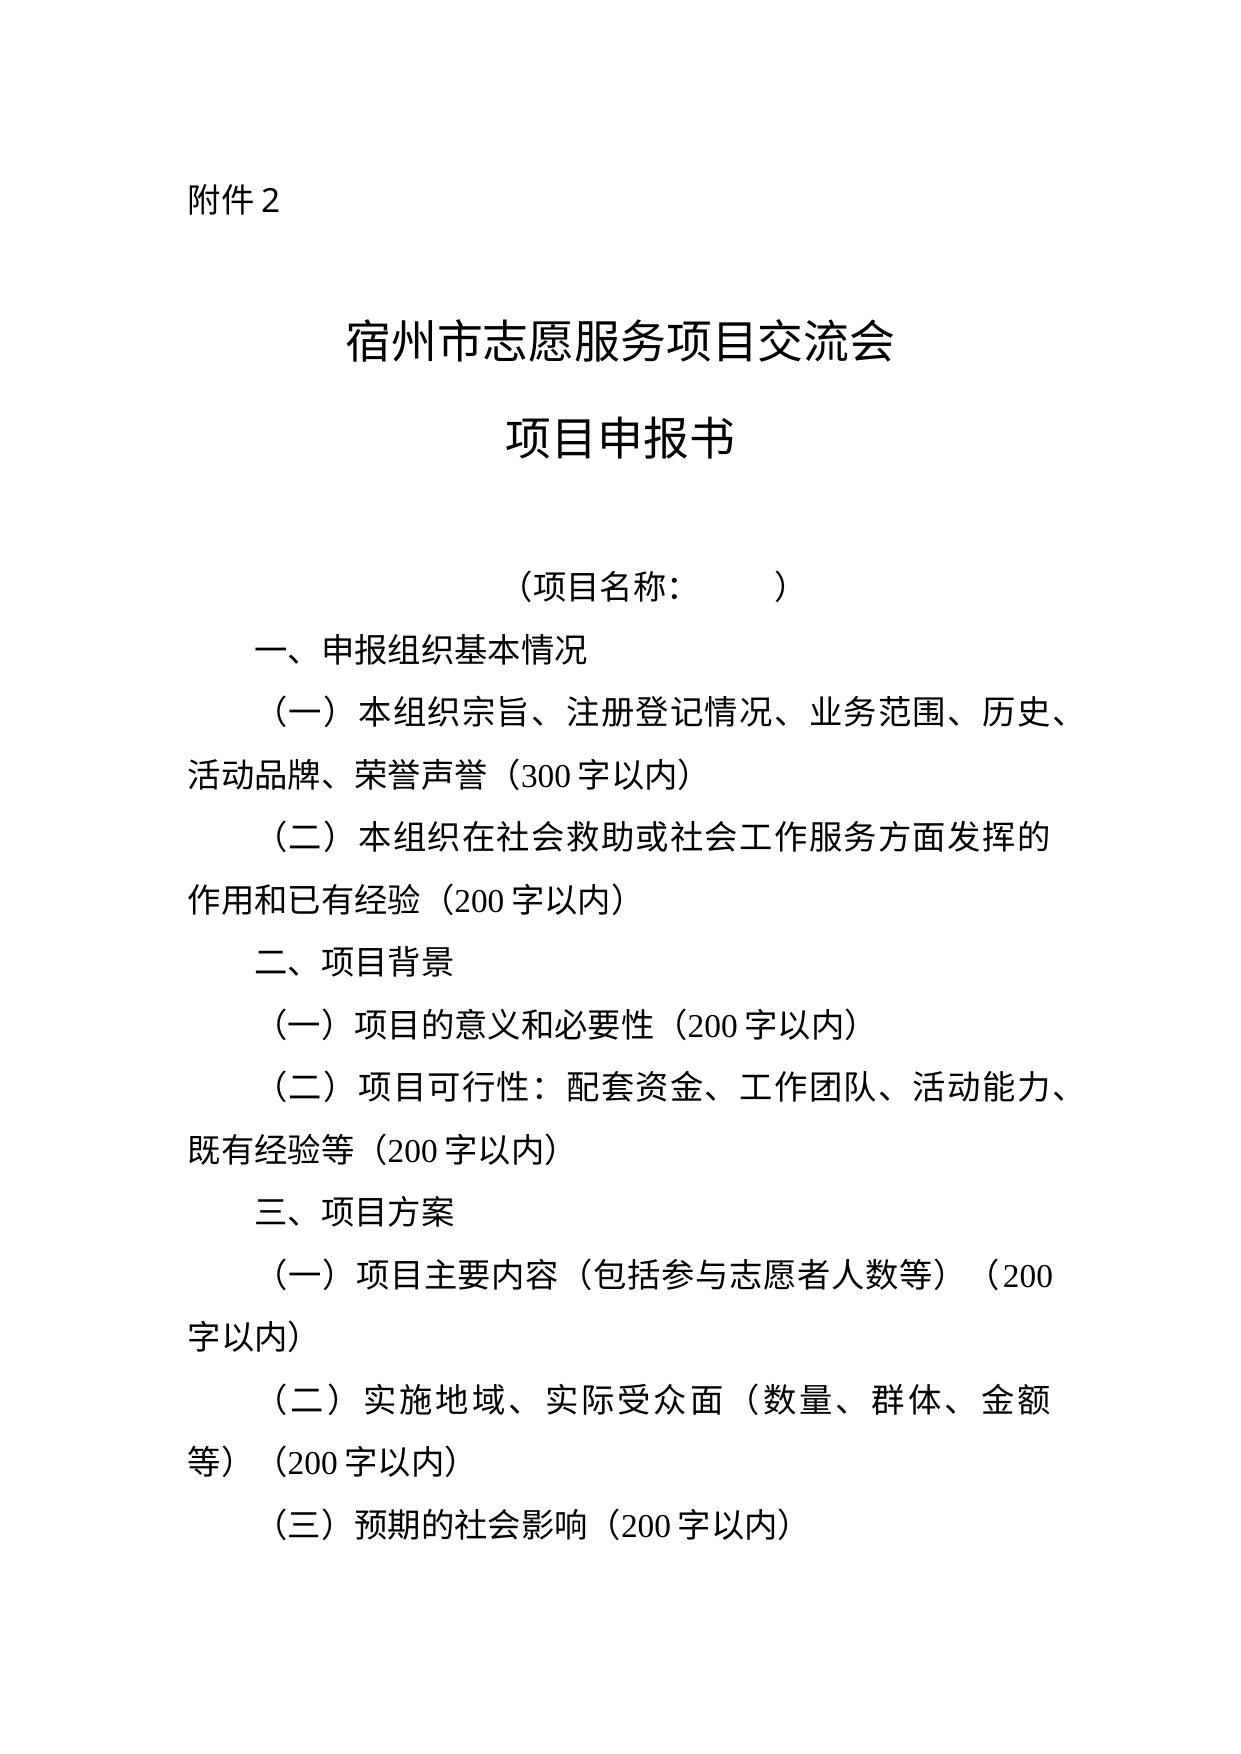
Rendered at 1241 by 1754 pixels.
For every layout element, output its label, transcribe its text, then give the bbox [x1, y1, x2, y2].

text （二）实施地域、实际受众面（数量、群体、金额等）（200字以内） [187, 1362, 1053, 1487]
text （一）项目的意义和必要性（200字以内） [187, 987, 1053, 1049]
text （项目名称： ） [187, 549, 1053, 612]
text 附件2 [187, 162, 1053, 224]
text （一）本组织宗旨、注册登记情况、业务范围、历史、活动品牌、荣誉声誉（300字以内） [187, 674, 1053, 799]
text 二、项目背景 [187, 924, 1053, 987]
text 宿州市志愿服务项目交流会 [187, 289, 1053, 387]
text 一、申报组织基本情况 [187, 612, 1053, 674]
text （三）预期的社会影响（200字以内） [187, 1487, 1053, 1549]
text （一）项目主要内容（包括参与志愿者人数等）（200字以内） [187, 1237, 1053, 1362]
text （二）项目可行性：配套资金、工作团队、活动能力、既有经验等（200字以内） [187, 1049, 1053, 1174]
text 三、项目方案 [187, 1174, 1053, 1237]
text 项目申报书 [187, 387, 1053, 484]
text （二）本组织在社会救助或社会工作服务方面发挥的作用和已有经验（200字以内） [187, 799, 1053, 924]
